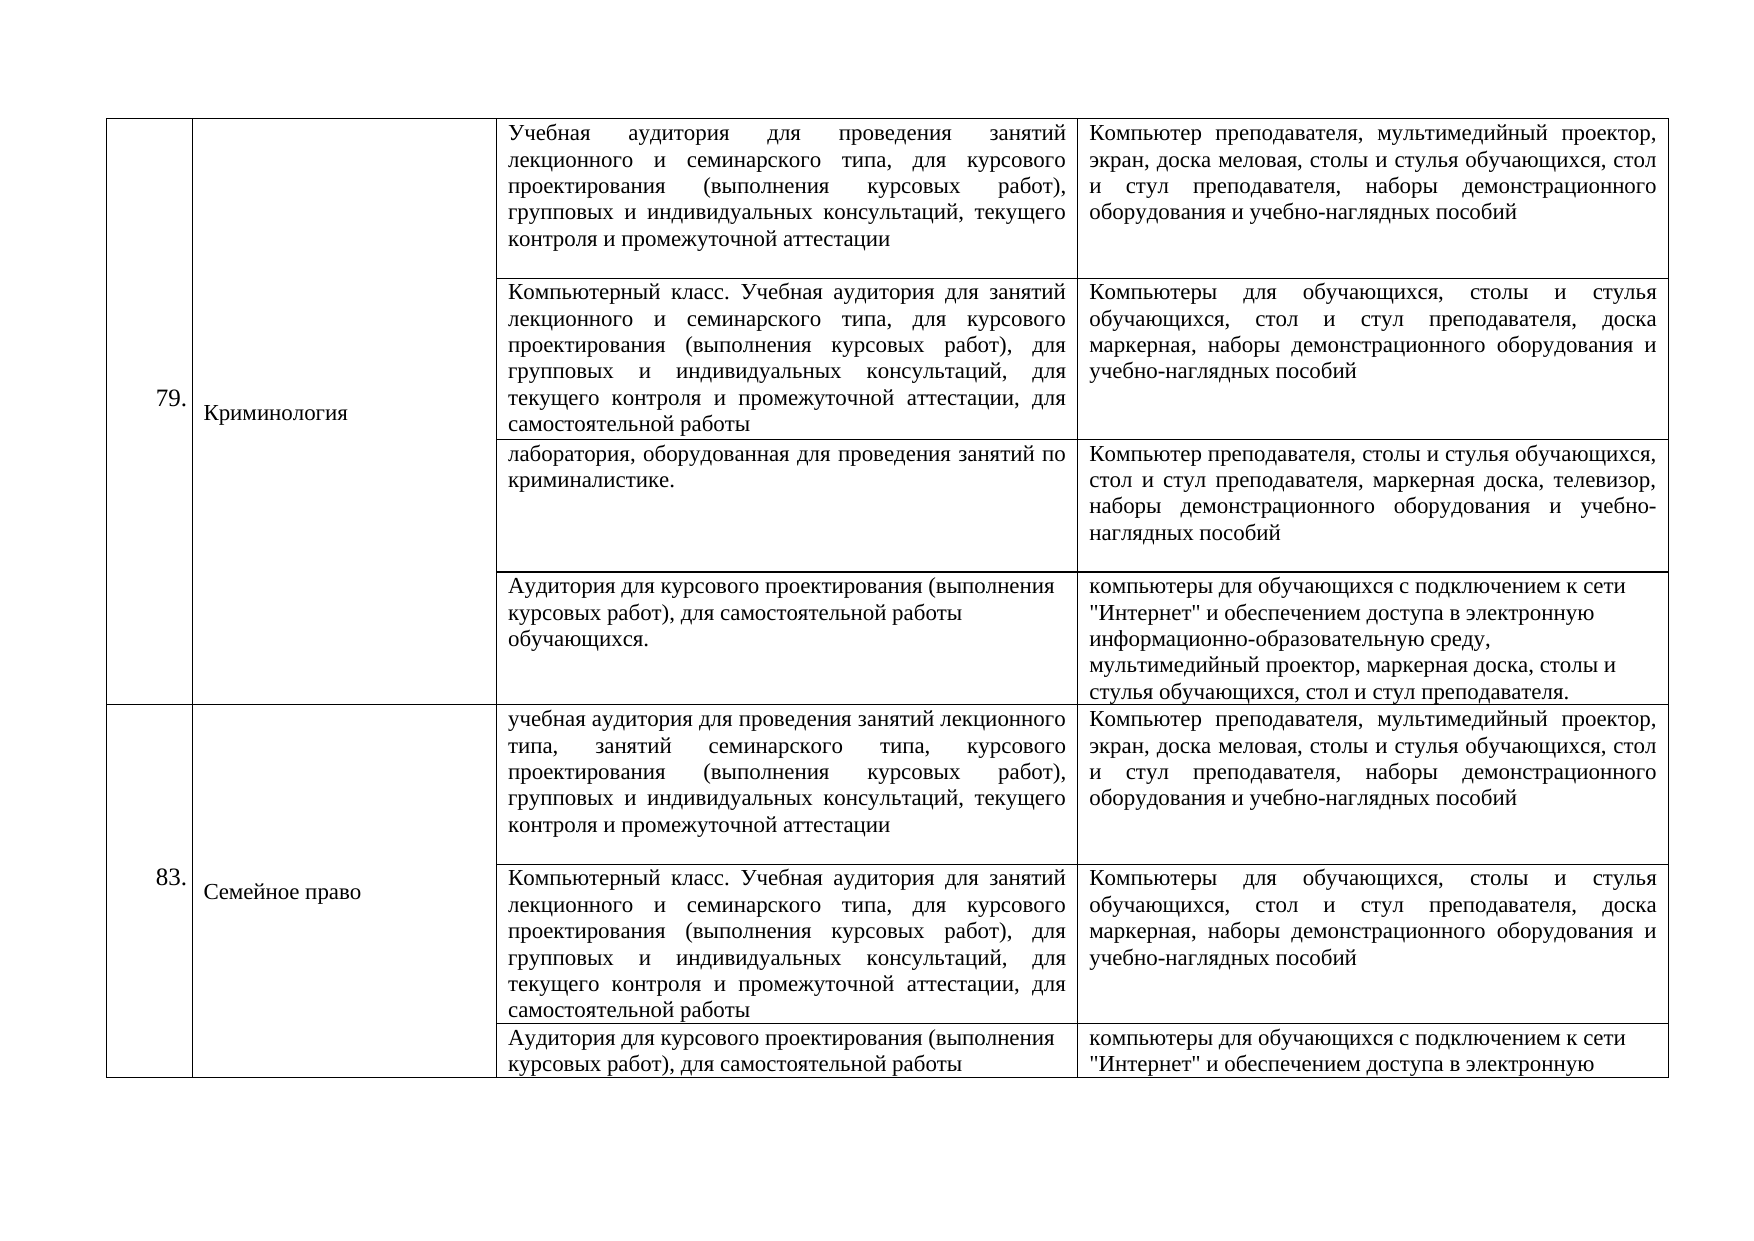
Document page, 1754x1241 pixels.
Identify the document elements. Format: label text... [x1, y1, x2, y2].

table_cell Учебная аудитория для проведения занятий лекционного и семинарского типа, для курсового проектирования (выполнения курсовых работ), групповых и индивидуальных консультаций, текущего контроля и промежуточной аттестации [497, 119, 1077, 277]
table_cell [107, 119, 192, 704]
table_cell Криминология [193, 119, 496, 704]
table_cell Семейное право [193, 705, 496, 1077]
table_cell Аудитория для курсового проектирования (выполнения курсовых работ), для самостоятельной работы обучающихся. [497, 573, 1077, 704]
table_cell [1078, 1024, 1668, 1077]
table_cell Компьютер преподавателя, мультимедийный проектор, экран, доска меловая, столы и стулья обучающихся, стол и стул преподавателя, наборы демонстрационного оборудования и учебно-наглядных пособий [1078, 119, 1668, 277]
table_cell лаборатория, оборудованная для проведения занятий по криминалистике. [497, 440, 1077, 571]
table_cell [107, 705, 192, 1077]
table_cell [497, 1024, 1077, 1077]
table_cell Компьютер преподавателя, мультимедийный проектор, экран, доска меловая, столы и стулья обучающихся, стол и стул преподавателя, наборы демонстрационного оборудования и учебно-наглядных пособий [1078, 705, 1668, 863]
table_cell Компьютер преподавателя, столы и стулья обучающихся, стол и стул преподавателя, маркерная доска, телевизор, наборы демонстрационного оборудования и учебно-наглядных пособий [1078, 440, 1668, 571]
table_cell учебная аудитория для проведения занятий лекционного типа, занятий семинарского типа, курсового проектирования (выполнения курсовых работ), групповых и индивидуальных консультаций, текущего контроля и промежуточной аттестации [497, 705, 1077, 863]
